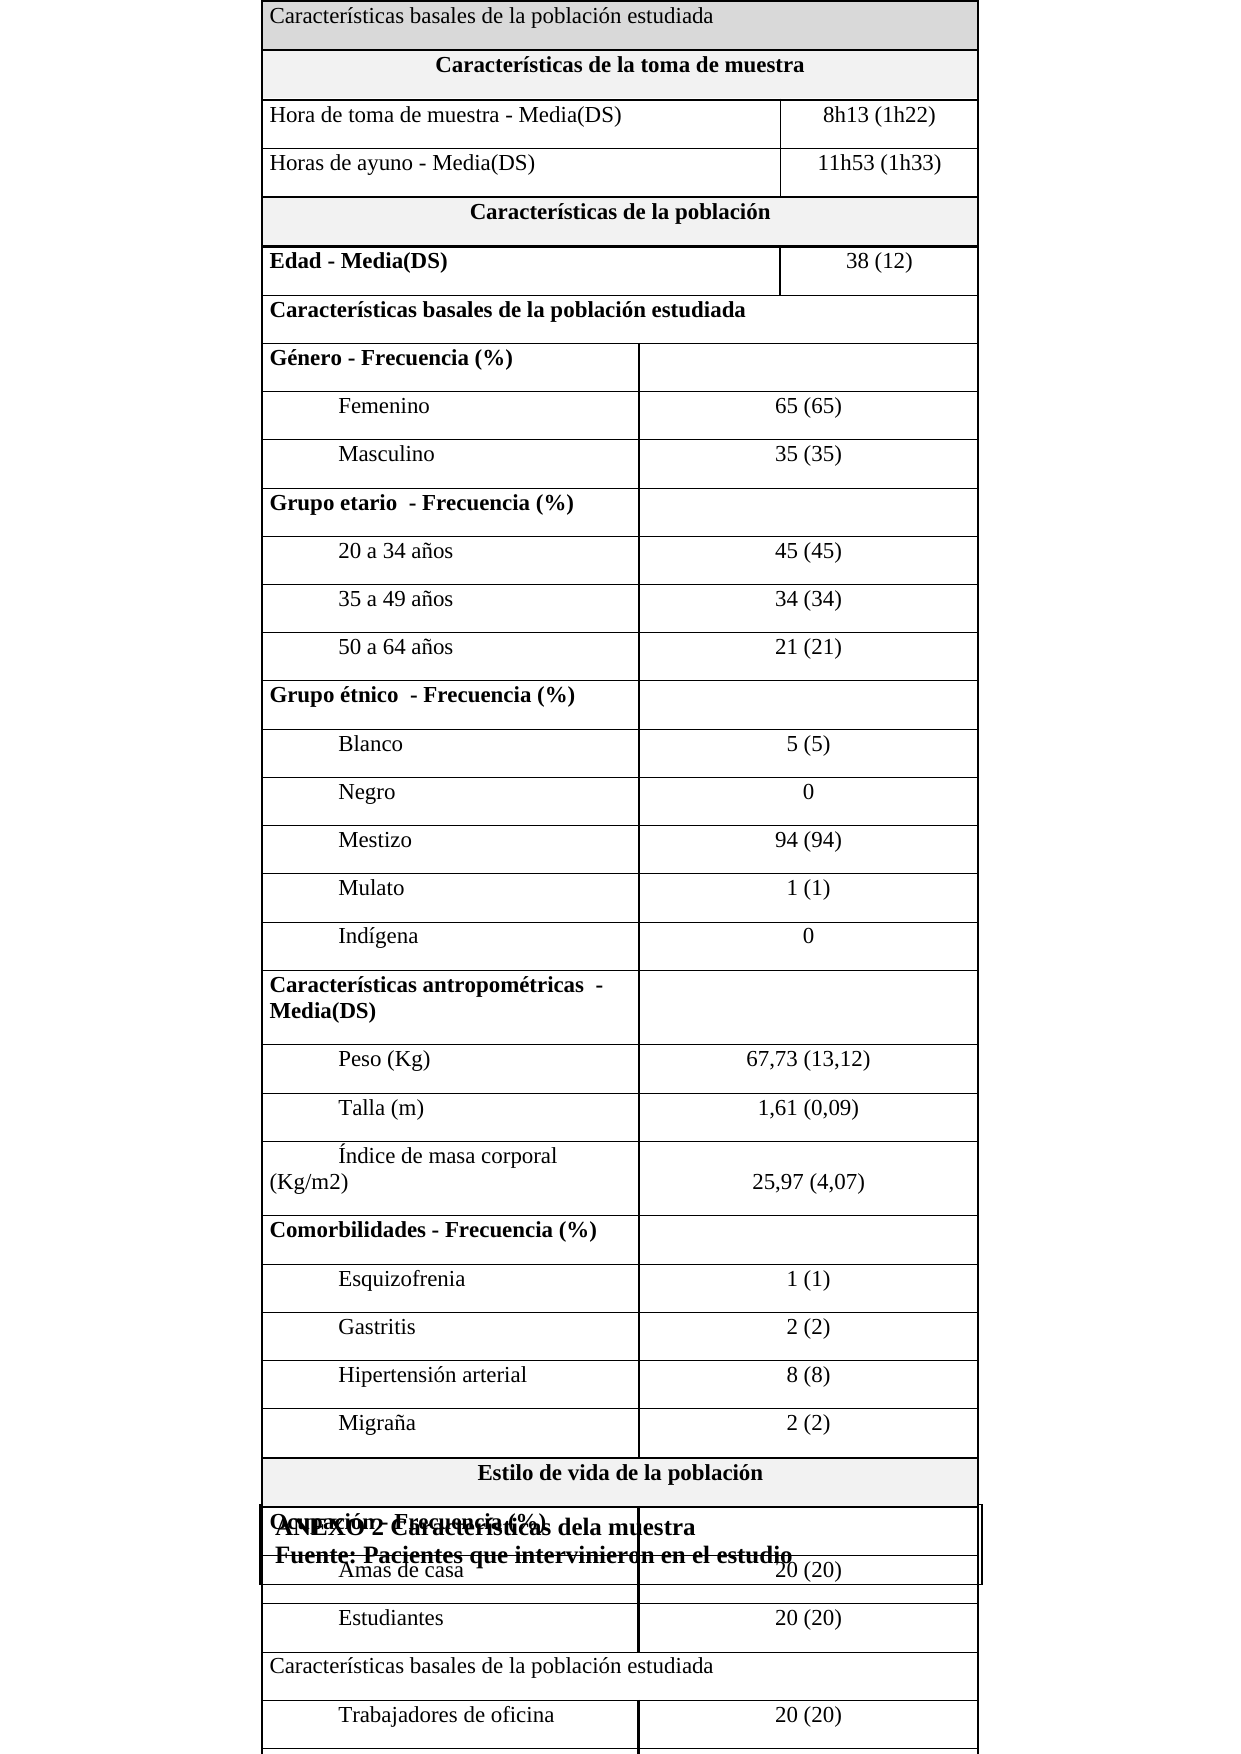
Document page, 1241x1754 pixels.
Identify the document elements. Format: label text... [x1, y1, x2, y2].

table_cell [640, 1216, 977, 1264]
table_cell Hipertensión arterial [263, 1361, 638, 1408]
table_cell Indígena [263, 923, 638, 970]
table_cell [640, 489, 977, 536]
table_cell Características de la población [263, 198, 977, 245]
table_cell 67,73 (13,12) [640, 1045, 977, 1093]
table_cell 50 a 64 años [263, 633, 638, 680]
table_cell 65 (65) [640, 392, 977, 439]
table_cell Características basales de la población estudiada [263, 1653, 977, 1700]
table_cell Ocupación - Frecuencia (%) [263, 1508, 637, 1555]
table_cell Horas de ayuno - Media(DS) [263, 149, 780, 196]
table_cell Esquizofrenia [263, 1265, 638, 1312]
table_cell 1,61 (0,09) [640, 1094, 977, 1141]
table_cell Grupo étnico - Frecuencia (%) [263, 681, 638, 729]
table_cell Estilo de vida de la población [263, 1459, 977, 1506]
table_cell 0 [640, 778, 977, 825]
table_cell 20 (20) [640, 1604, 977, 1652]
table_cell 8h13 (1h22) [781, 101, 977, 148]
table_cell Peso (Kg) [263, 1045, 638, 1093]
table_cell Femenino [263, 392, 638, 439]
table_cell 5 (5) [640, 730, 977, 777]
table_cell 21 (21) [640, 633, 977, 680]
table_cell 11h53 (1h33) [781, 149, 977, 196]
table_cell Género - Frecuencia (%) [263, 344, 638, 391]
table_cell 94 (94) [640, 826, 977, 873]
table_cell [640, 344, 977, 391]
table_cell Migraña [263, 1409, 638, 1457]
table_cell Características de la toma de muestra [263, 51, 977, 98]
table_cell 2 (2) [640, 1313, 977, 1360]
table_header Características basales de la población estudiada [263, 2, 977, 49]
table_cell 20 a 34 años [263, 537, 638, 584]
table_cell 2 (2) [640, 1409, 977, 1457]
table_cell 1 (1) [640, 1265, 977, 1312]
table_cell Gastritis [263, 1313, 638, 1360]
table_cell Mulato [263, 874, 638, 922]
table_cell 35 (35) [640, 440, 977, 487]
table_cell Trabajadores de oficina [263, 1701, 637, 1748]
table_cell Mestizo [263, 826, 638, 873]
table_cell Amas de casa [263, 1556, 637, 1603]
table_cell Masculino [263, 440, 638, 487]
table_cell Grupo etario - Frecuencia (%) [263, 489, 638, 536]
table_cell Características antropométricas - Media(DS) [263, 971, 638, 1044]
table_cell 34 (34) [640, 585, 977, 632]
table_cell [640, 971, 977, 1044]
table_cell 25,97 (4,07) [640, 1142, 977, 1215]
table_cell Edad - Media(DS) [263, 248, 779, 294]
table_cell Índice de masa corporal (Kg/m2) [263, 1142, 638, 1215]
table_cell Comorbilidades - Frecuencia (%) [263, 1216, 638, 1264]
table_cell Talla (m) [263, 1094, 638, 1141]
table_cell 20 (20) [640, 1556, 977, 1603]
table_cell [640, 681, 977, 729]
table_cell Hora de toma de muestra - Media(DS) [263, 101, 780, 148]
table_cell 0 [640, 923, 977, 970]
table_cell 35 a 49 años [263, 585, 638, 632]
table_cell [640, 1508, 977, 1555]
table_cell 8 (8) [640, 1361, 977, 1408]
table_cell Blanco [263, 730, 638, 777]
table_cell Características basales de la población estudiada [263, 296, 977, 343]
table_cell Estudiantes [263, 1604, 637, 1652]
table_cell Negro [263, 778, 638, 825]
table_cell 38 (12) [781, 248, 977, 294]
table_cell 20 (20) [640, 1701, 977, 1748]
table_cell 1 (1) [640, 874, 977, 922]
table_cell 45 (45) [640, 537, 977, 584]
